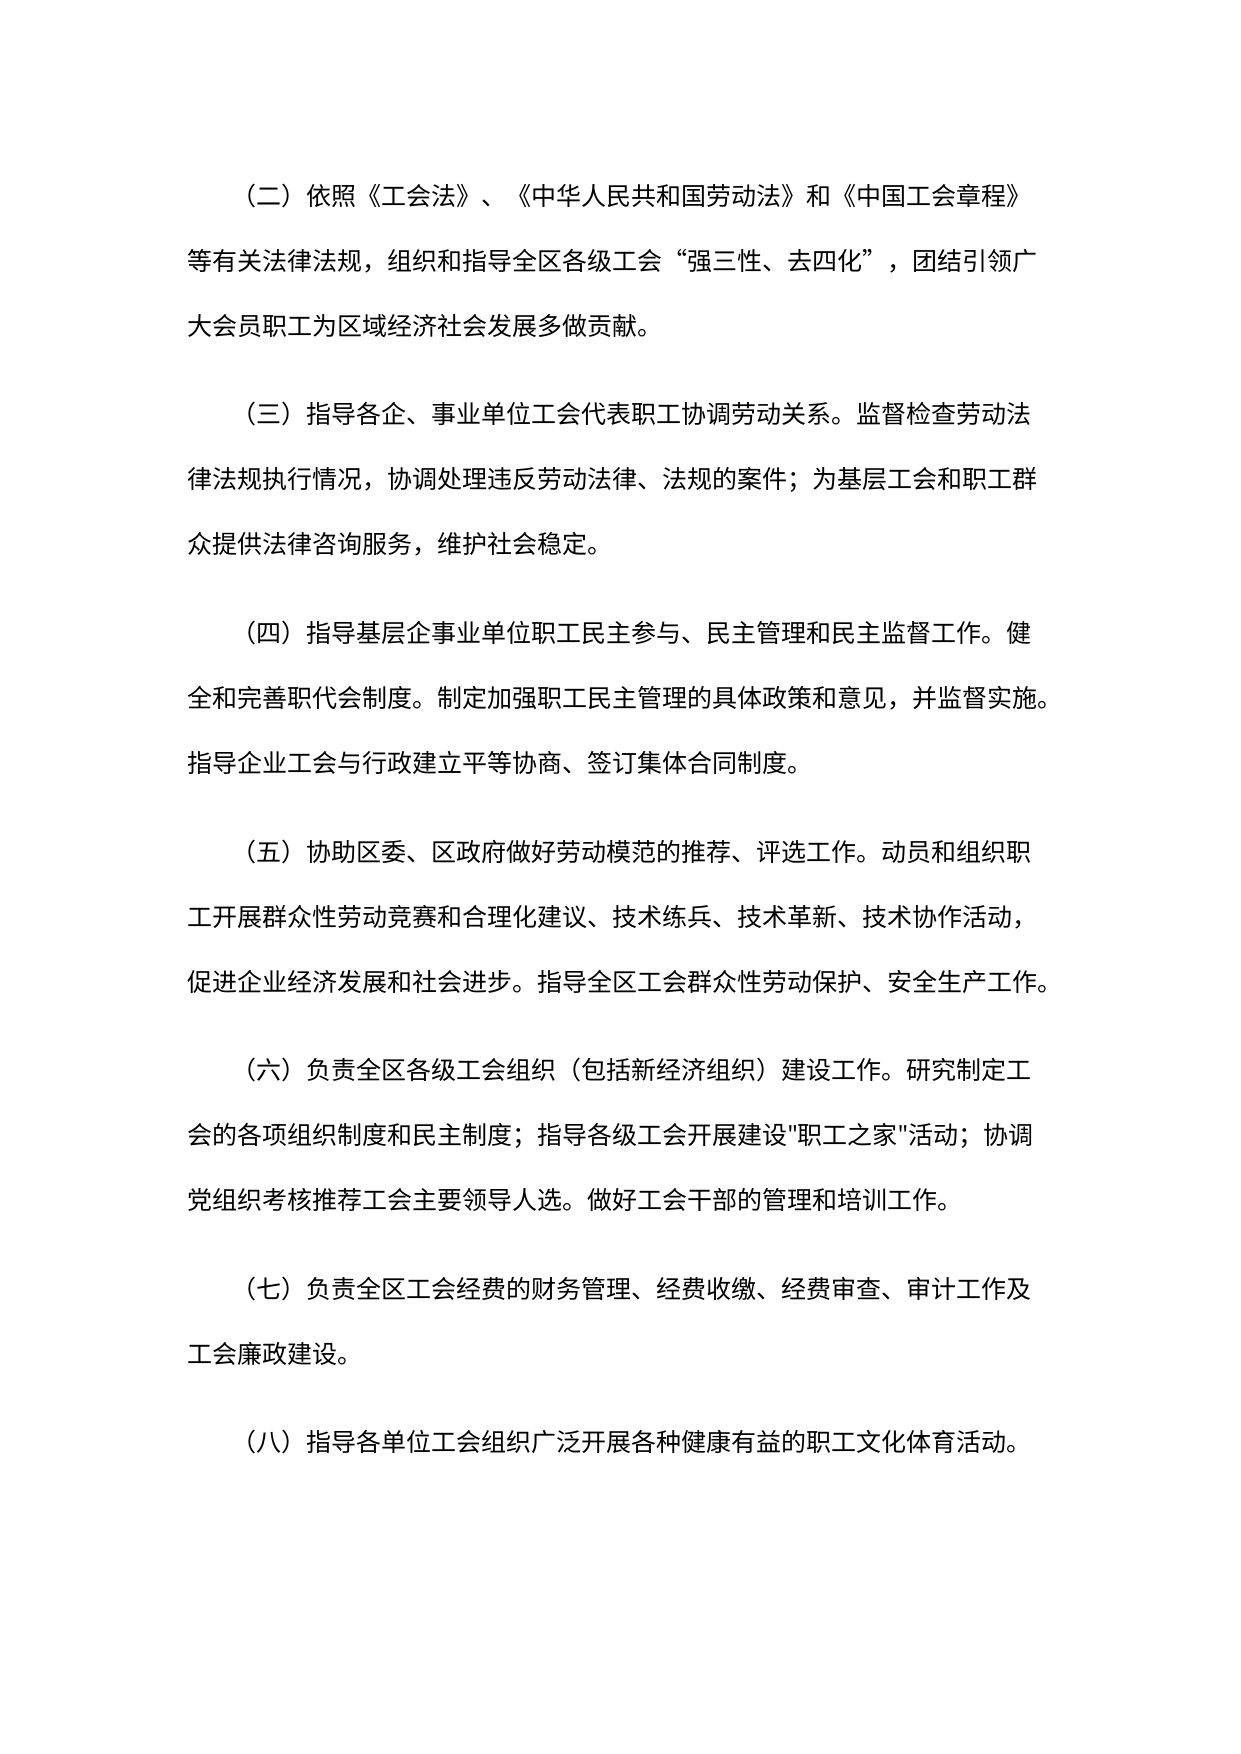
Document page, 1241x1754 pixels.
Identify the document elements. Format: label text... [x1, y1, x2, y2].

text （四）指导基层企事业单位职工民主参与、民主管理和民主监督工作。健全和完善职代会制度。制定加强职工民主管理的具体政策和意见，并监督实施。指导企业工会与行政建立平等协商、签订集体合同制度。 [187, 599, 1053, 794]
text （五）协助区委、区政府做好劳动模范的推荐、评选工作。动员和组织职工开展群众性劳动竞赛和合理化建议、技术练兵、技术革新、技术协作活动，促进企业经济发展和社会进步。指导全区工会群众性劳动保护、安全生产工作。 [187, 818, 1053, 1013]
text （六）负责全区各级工会组织（包括新经济组织）建设工作。研究制定工会的各项组织制度和民主制度；指导各级工会开展建设"职工之家"活动；协调党组织考核推荐工会主要领导人选。做好工会干部的管理和培训工作。 [187, 1036, 1053, 1231]
text （七）负责全区工会经费的财务管理、经费收缴、经费审查、审计工作及工会廉政建设。 [187, 1255, 1053, 1385]
text （三）指导各企、事业单位工会代表职工协调劳动关系。监督检查劳动法律法规执行情况，协调处理违反劳动法律、法规的案件；为基层工会和职工群众提供法律咨询服务，维护社会稳定。 [187, 381, 1053, 576]
text （二）依照《工会法》、《中华人民共和国劳动法》和《中国工会章程》等有关法律法规，组织和指导全区各级工会“强三性、去四化”，团结引领广大会员职工为区域经济社会发展多做贡献。 [187, 162, 1053, 357]
text （八）指导各单位工会组织广泛开展各种健康有益的职工文化体育活动。 [187, 1408, 1053, 1473]
